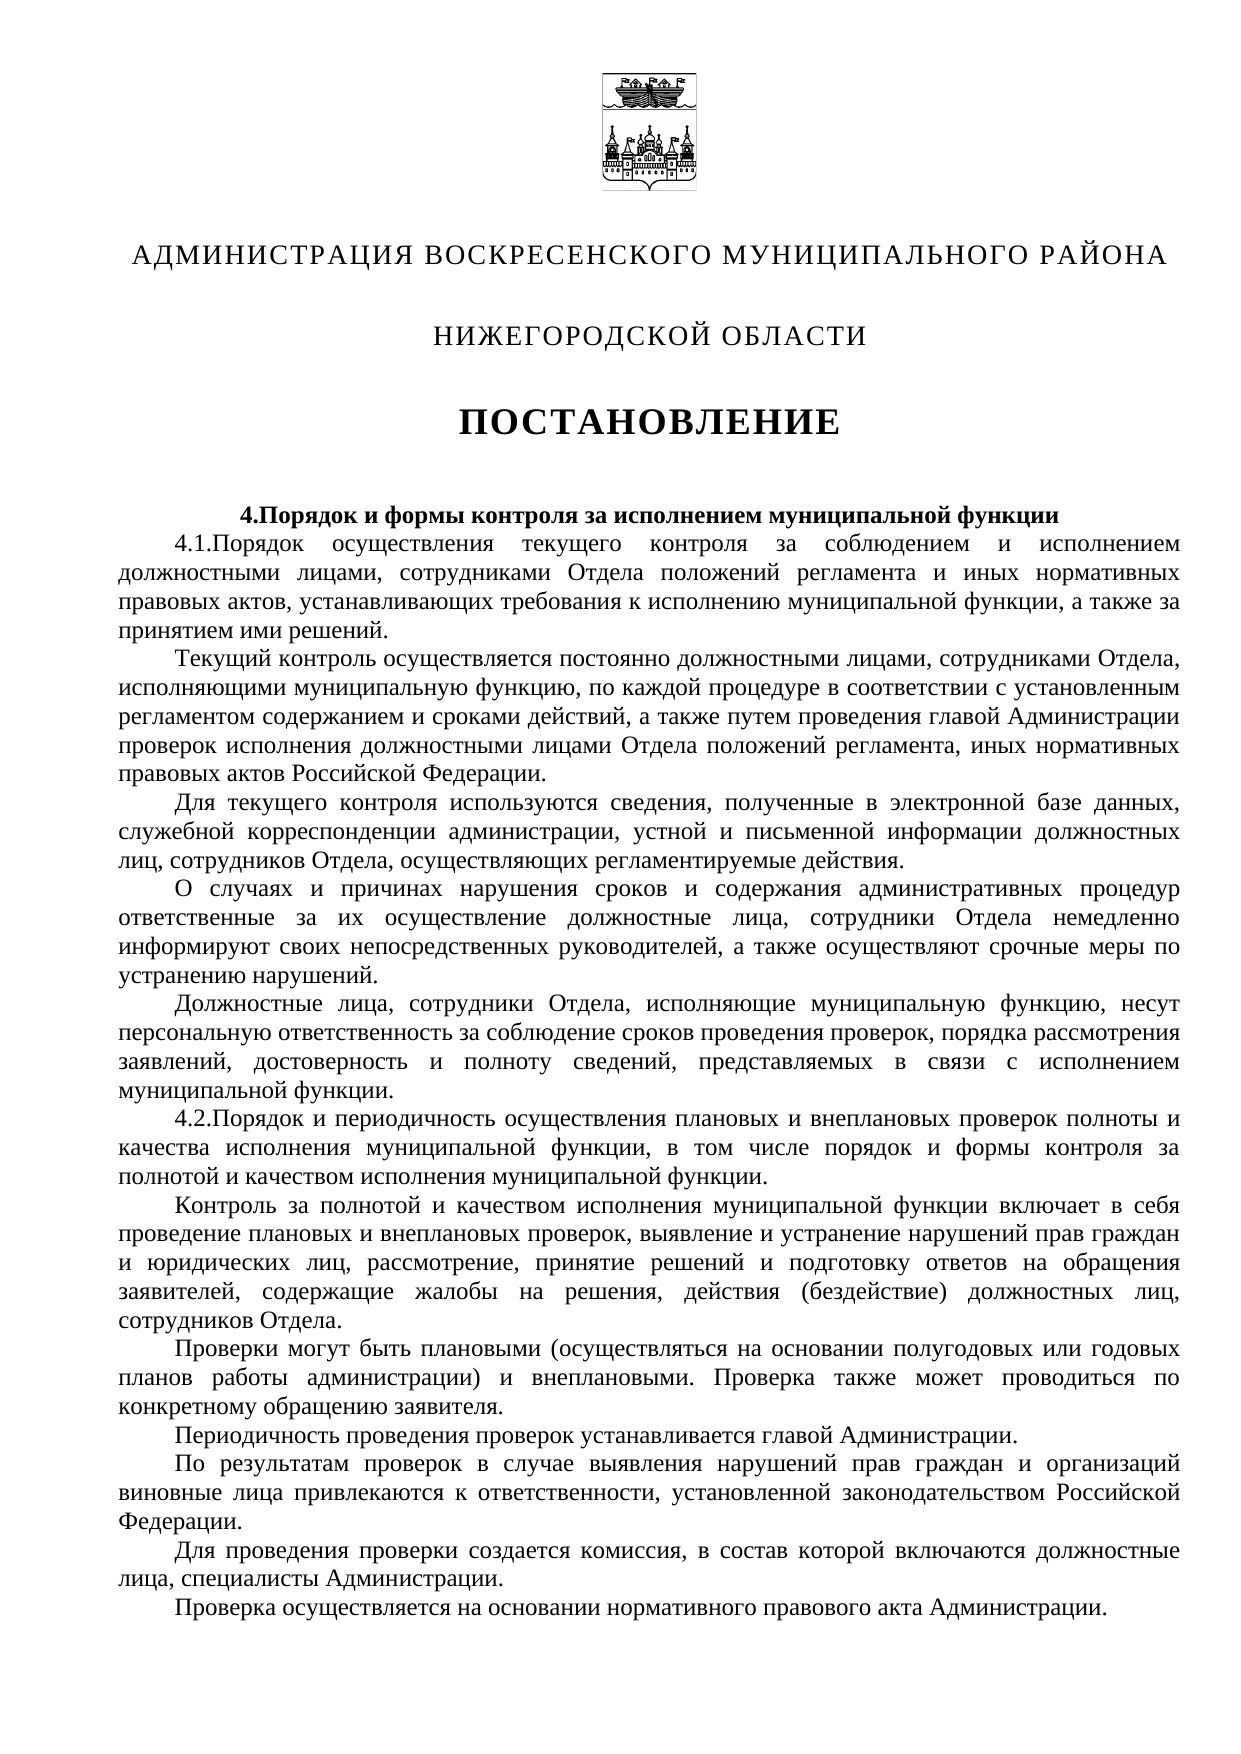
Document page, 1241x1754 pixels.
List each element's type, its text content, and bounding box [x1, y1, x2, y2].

text Должностные лица, сотрудники Отдела, исполняющие муниципальную функцию, несут персональную ответственность за соблюдение сроков проведения проверок, порядка рассмотрения заявлений, достоверность и полноту сведений, представляемых в связи с исполнением муниципальной функции. [118, 988, 1181, 1103]
text 4.Порядок и формы контроля за исполнением муниципальной функции [118, 500, 1181, 528]
text По результатам проверок в случае выявления нарушений прав граждан и организаций виновные лица привлекаются к ответственности, установленной законодательством Российской Федерации. [118, 1448, 1181, 1535]
text Для проведения проверки создается комиссия, в состав которой включаются должностные лица, специалисты Администрации. [118, 1535, 1181, 1592]
text Проверки могут быть плановыми (осуществляться на основании полугодовых или годовых планов работы администрации) и внеплановыми. Проверка также может проводиться по конкретному обращению заявителя. [118, 1333, 1181, 1420]
text Текущий контроль осуществляется постоянно должностными лицами, сотрудниками Отдела, исполняющими муниципальную функцию, по каждой процедуре в соответствии с установленным регламентом содержанием и сроками действий, а также путем проведения главой Администрации проверок исполнения должностными лицами Отдела положений регламента, иных нормативных правовых актов Российской Федерации. [118, 643, 1181, 787]
picture [602, 73, 697, 191]
text Проверка осуществляется на основании нормативного правового акта Администрации. [118, 1592, 1181, 1621]
text Для текущего контроля используются сведения, полученные в электронной базе данных, служебной корреспонденции администрации, устной и письменной информации должностных лиц, сотрудников Отдела, осуществляющих регламентируемые действия. [118, 787, 1181, 873]
text О случаях и причинах нарушения сроков и содержания административных процедур ответственные за их осуществление должностные лица, сотрудники Отдела немедленно информируют своих непосредственных руководителей, а также осуществляют срочные меры по устранению нарушений. [118, 873, 1181, 988]
text Периодичность проведения проверок устанавливается главой Администрации. [118, 1420, 1181, 1448]
text 4.2.Порядок и периодичность осуществления плановых и внеплановых проверок полноты и качества исполнения муниципальной функции, в том числе порядок и формы контроля за полнотой и качеством исполнения муниципальной функции. [118, 1103, 1181, 1190]
text Контроль за полнотой и качеством исполнения муниципальной функции включает в себя проведение плановых и внеплановых проверок, выявление и устранение нарушений прав граждан и юридических лиц, рассмотрение, принятие решений и подготовку ответов на обращения заявителей, содержащие жалобы на решения, действия (бездействие) должностных лиц, сотрудников Отдела. [118, 1190, 1181, 1333]
text 4.1.Порядок осуществления текущего контроля за соблюдением и исполнением должностными лицами, сотрудниками Отдела положений регламента и иных нормативных правовых актов, устанавливающих требования к исполнению муниципальной функции, а также за принятием ими решений. [118, 528, 1181, 643]
